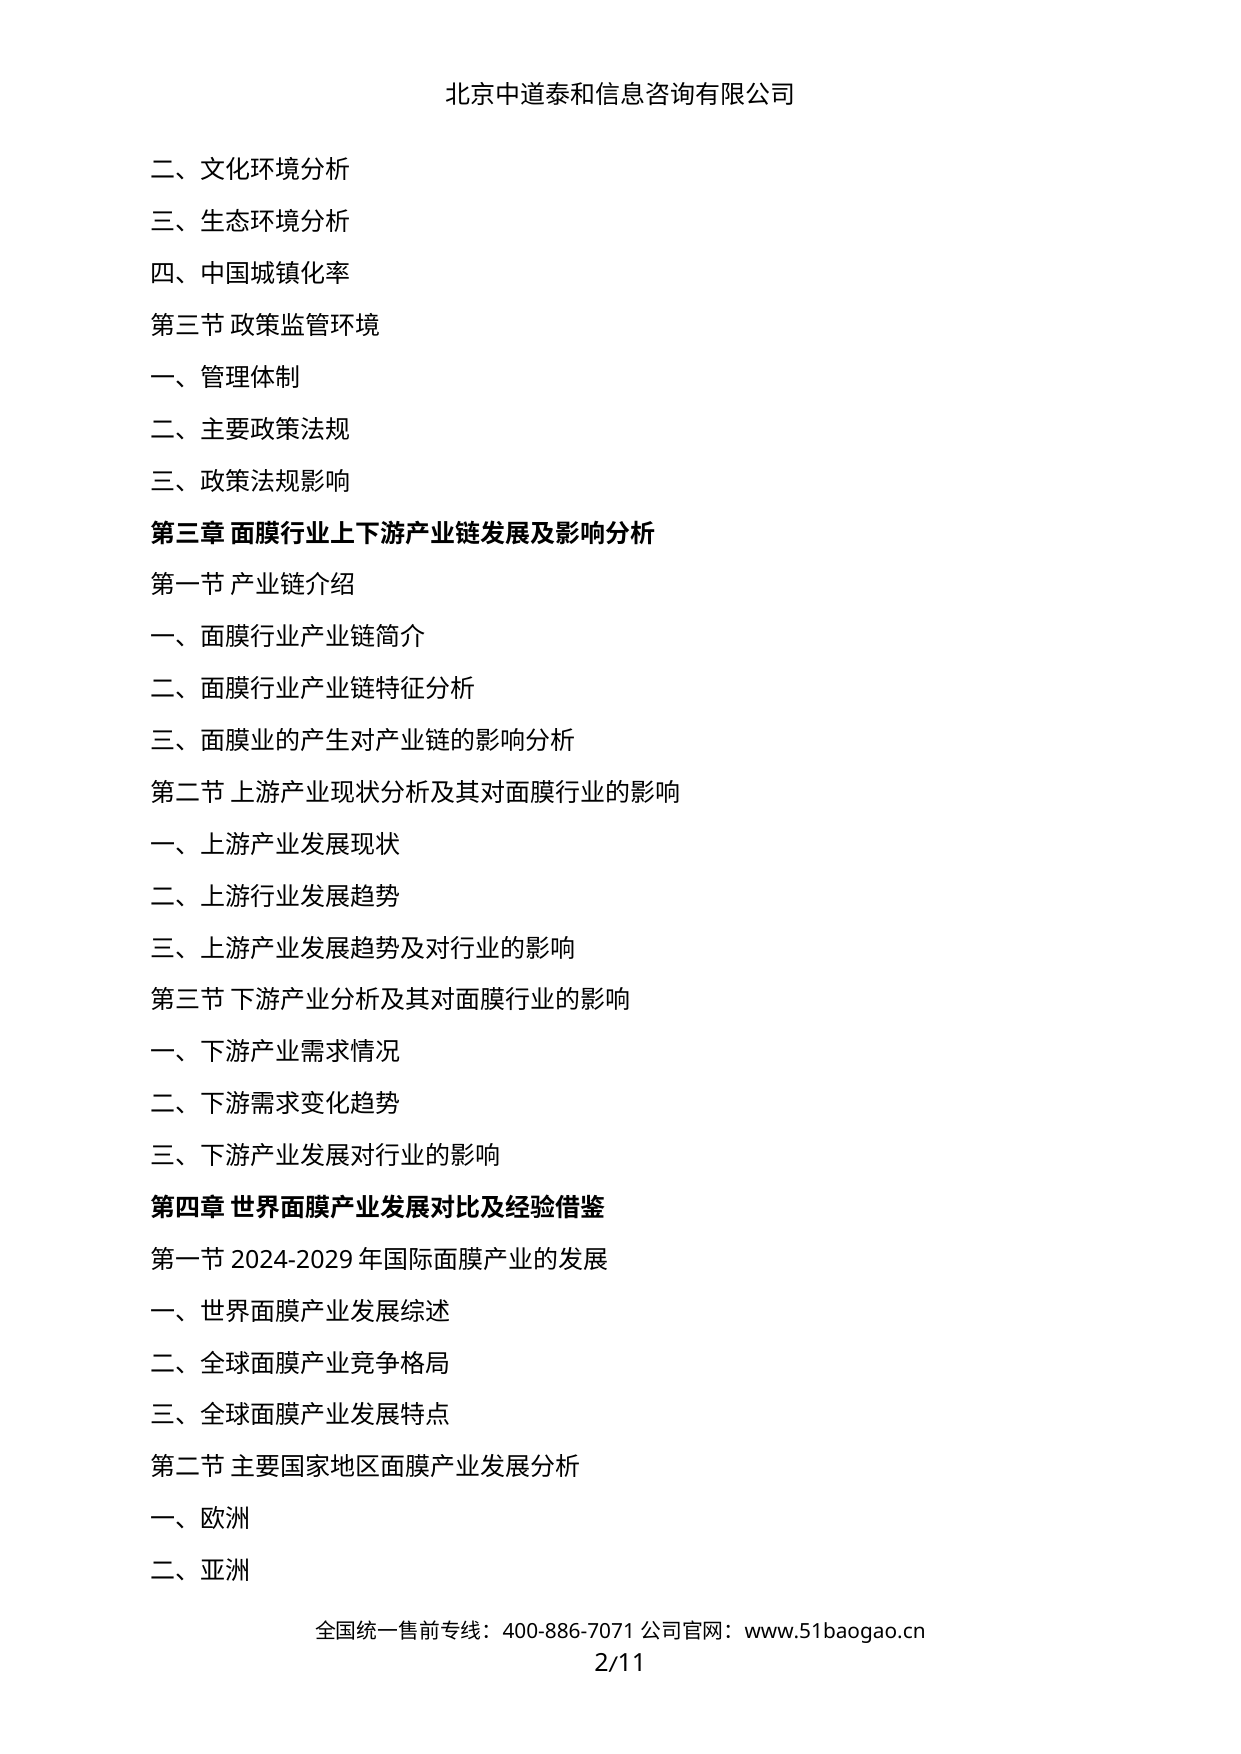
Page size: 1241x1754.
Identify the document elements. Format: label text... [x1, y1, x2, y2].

text 二、下游需求变化趋势 [150, 1084, 1090, 1120]
text 第三节 政策监管环境 [150, 306, 1090, 342]
text 三、生态环境分析 [150, 202, 1090, 238]
text 一、面膜行业产业链简介 [150, 617, 1090, 653]
text 第一节 2024-2029年国际面膜产业的发展 [150, 1239, 1090, 1276]
text 二、面膜行业产业链特征分析 [150, 669, 1090, 705]
text 第一节 产业链介绍 [150, 565, 1090, 601]
text 一、世界面膜产业发展综述 [150, 1291, 1090, 1327]
text 三、全球面膜产业发展特点 [150, 1395, 1090, 1431]
text 一、管理体制 [150, 357, 1090, 394]
text 四、中国城镇化率 [150, 254, 1090, 290]
text 一、欧洲 [150, 1499, 1090, 1535]
text 三、面膜业的产生对产业链的影响分析 [150, 721, 1090, 757]
text 二、文化环境分析 [150, 150, 1090, 186]
text 一、下游产业需求情况 [150, 1032, 1090, 1068]
text 第二节 上游产业现状分析及其对面膜行业的影响 [150, 772, 1090, 809]
text 第三节 下游产业分析及其对面膜行业的影响 [150, 980, 1090, 1016]
text 一、上游产业发展现状 [150, 824, 1090, 861]
text 第二节 主要国家地区面膜产业发展分析 [150, 1447, 1090, 1483]
text 二、主要政策法规 [150, 409, 1090, 446]
text 第四章 世界面膜产业发展对比及经验借鉴 [150, 1187, 1090, 1224]
text 二、亚洲 [150, 1551, 1090, 1587]
text 三、政策法规影响 [150, 461, 1090, 497]
text 二、上游行业发展趋势 [150, 876, 1090, 912]
text 二、全球面膜产业竞争格局 [150, 1343, 1090, 1379]
text 第三章 面膜行业上下游产业链发展及影响分析 [150, 513, 1090, 549]
text 三、上游产业发展趋势及对行业的影响 [150, 928, 1090, 964]
text 三、下游产业发展对行业的影响 [150, 1136, 1090, 1172]
